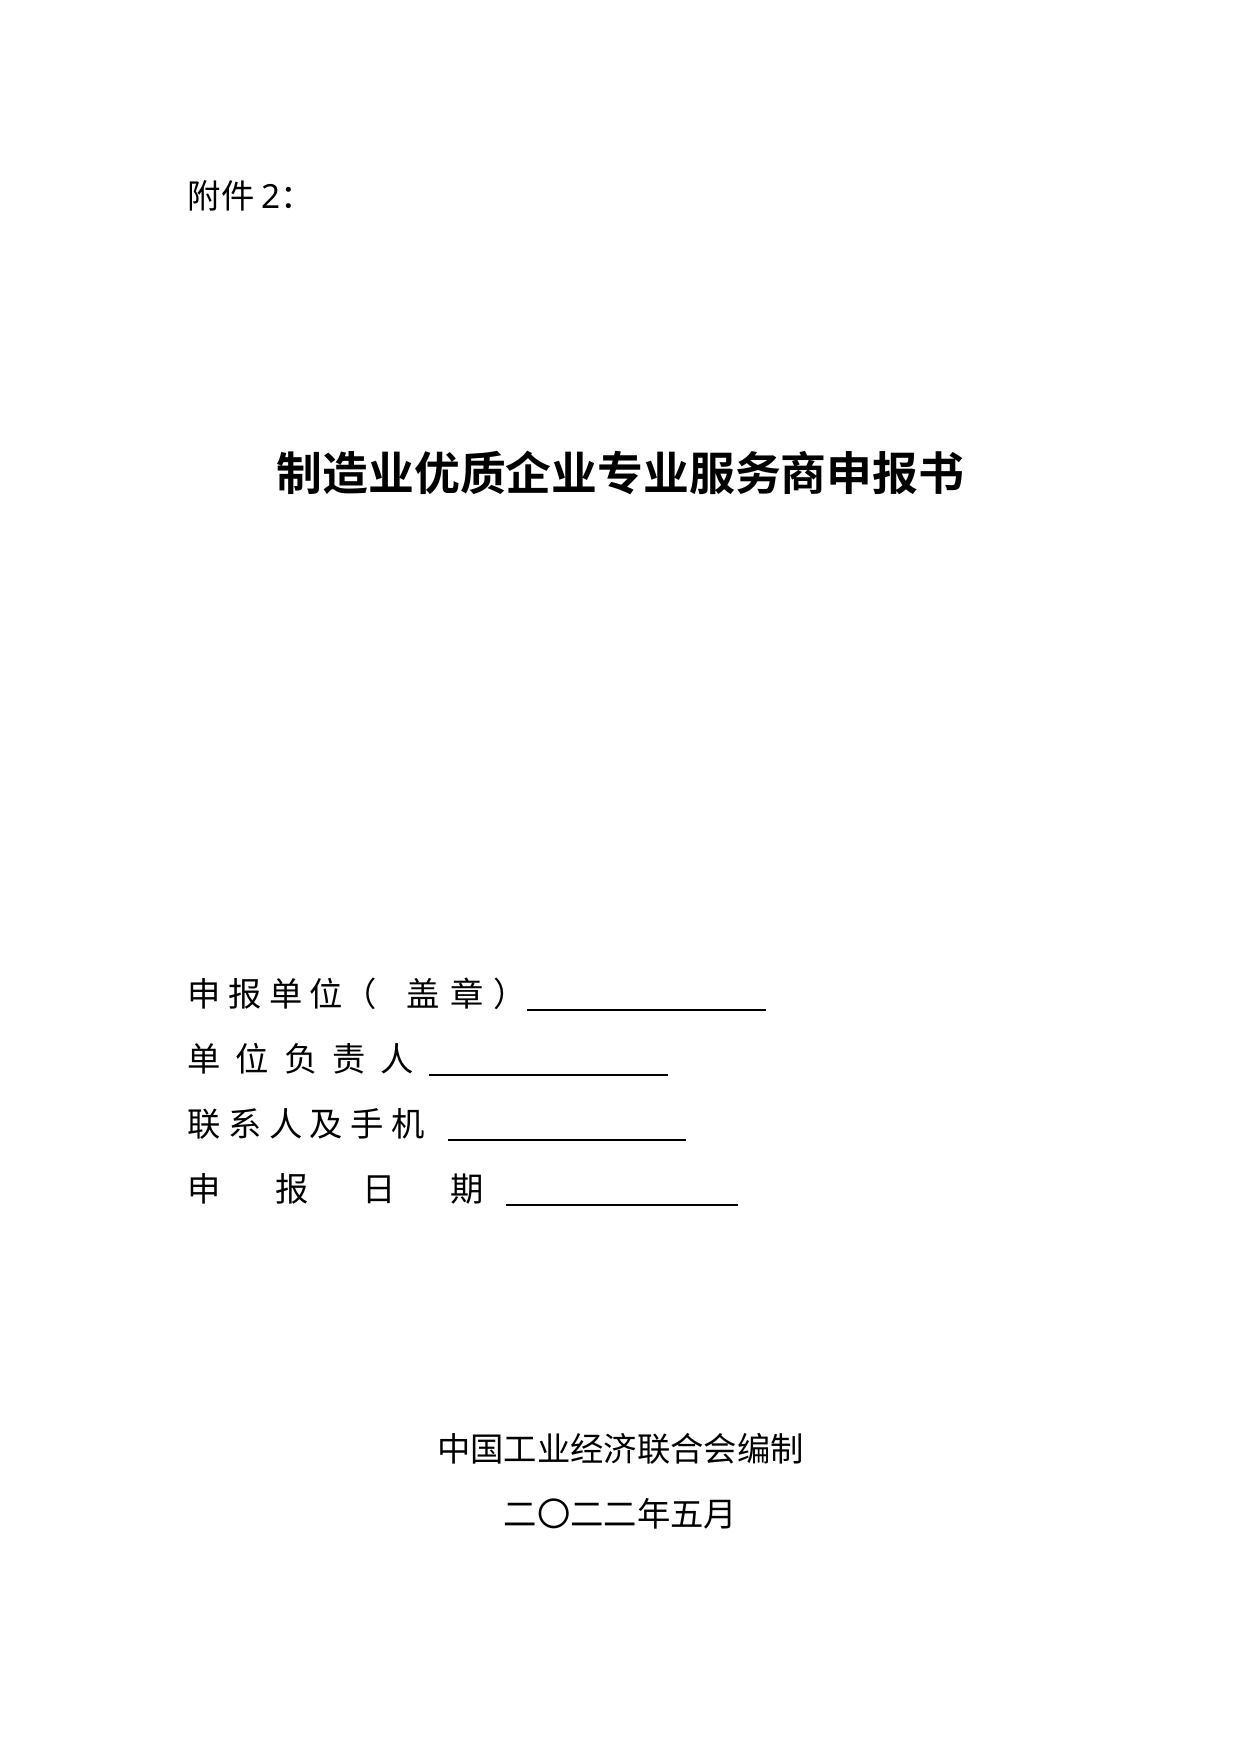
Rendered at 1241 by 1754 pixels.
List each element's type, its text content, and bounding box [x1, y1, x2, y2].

text 二〇二二年五月一、基本情况 [187, 1479, 1053, 1544]
text 附件2： [187, 162, 1053, 227]
text 单 位 负 责 人 [187, 1024, 1053, 1089]
text 申 报 单 位（ 盖 章 ） [187, 959, 1053, 1024]
text 联 系 人 及 手 机 [187, 1089, 1053, 1154]
text 制造业优质企业专业服务商申报书 [187, 422, 1053, 519]
text 中国工业经济联合会编制 [187, 1414, 1053, 1479]
text 申 报 日 期 [187, 1154, 1053, 1219]
